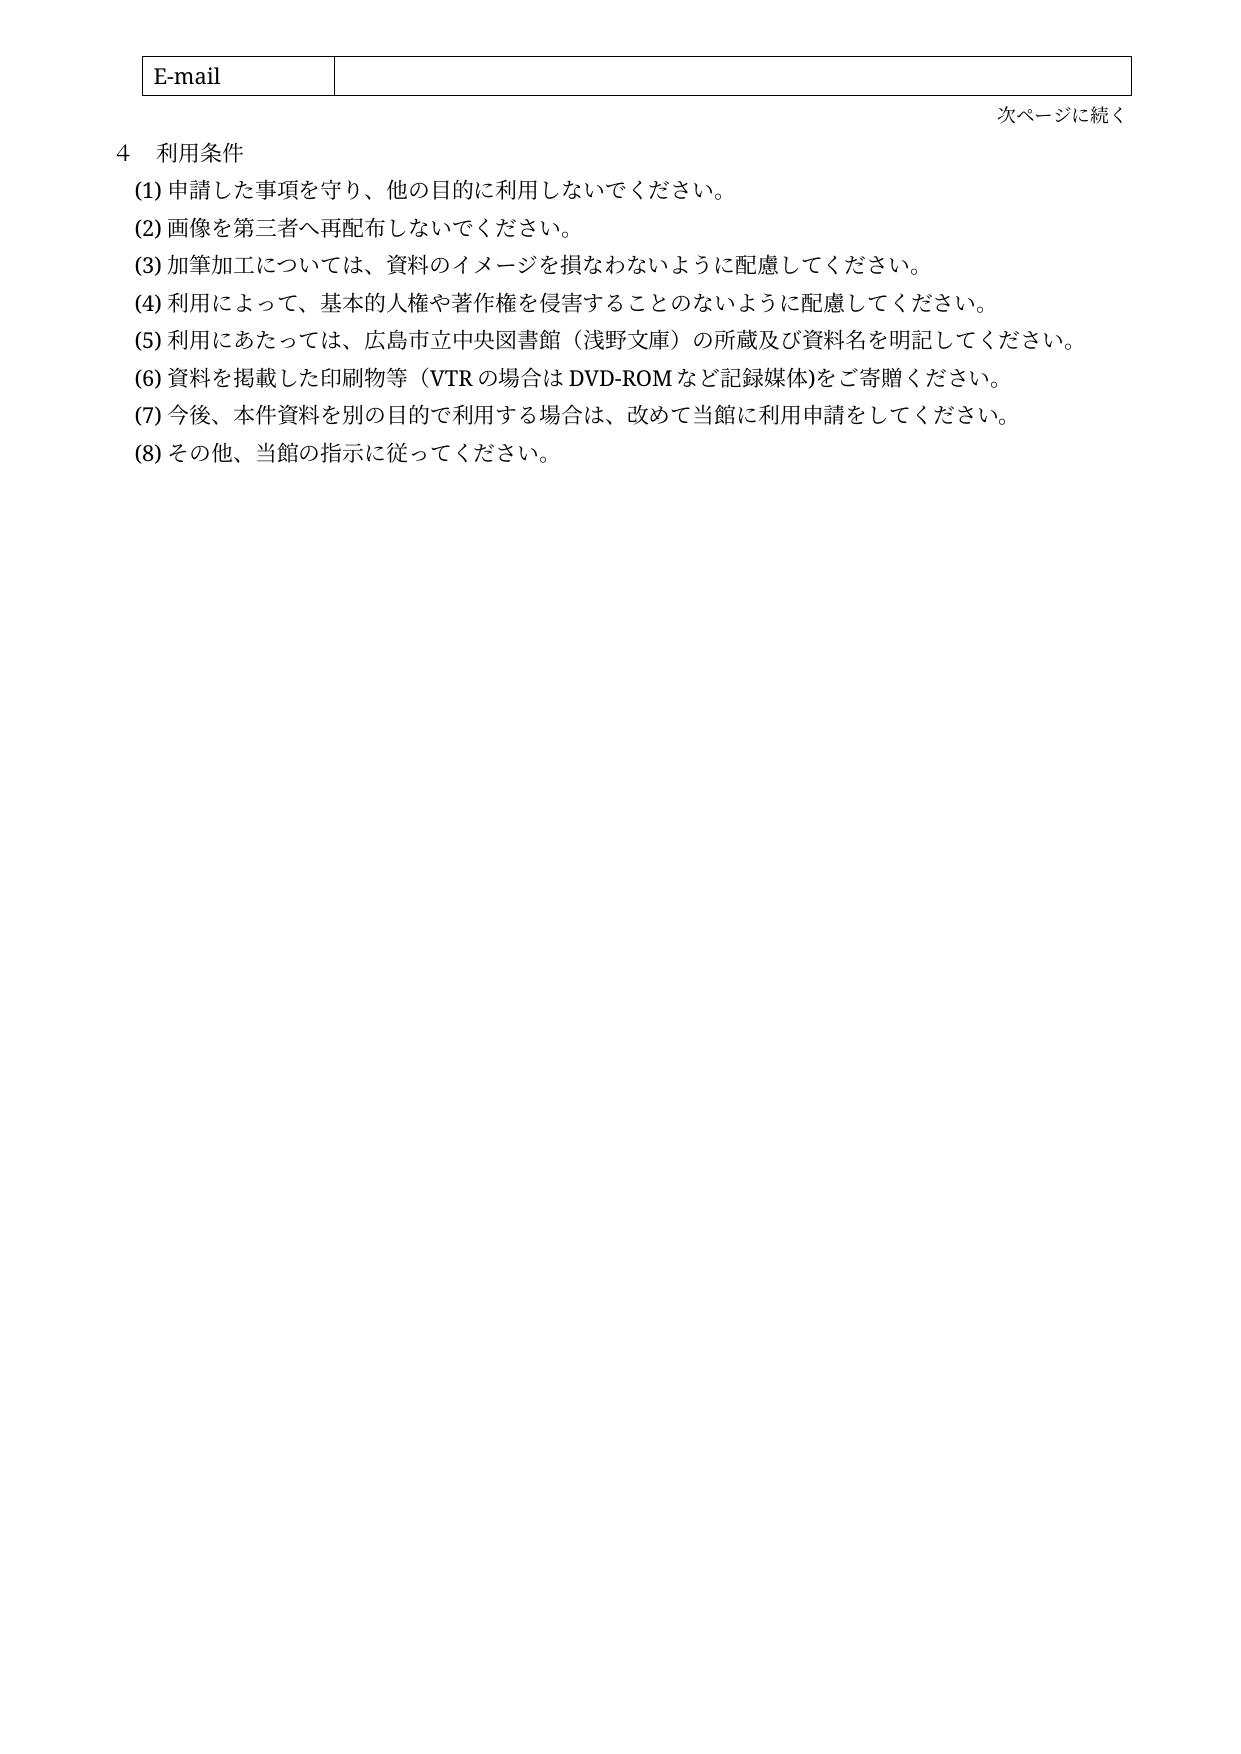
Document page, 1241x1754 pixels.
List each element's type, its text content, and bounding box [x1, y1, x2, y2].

text (1) 申請した事項を守り、他の目的に利用しないでください。 [112, 171, 1128, 208]
text 次ページに続く [112, 96, 1128, 133]
text (2) 画像を第三者へ再配布しないでください。 [112, 208, 1128, 246]
text (8) その他、当館の指示に従ってください。 [112, 433, 1128, 471]
table_cell E-mail [143, 57, 334, 94]
text (4) 利用によって、基本的人権や著作権を侵害することのないように配慮してください。 [112, 283, 1128, 321]
text (3) 加筆加工については、資料のイメージを損なわないように配慮してください。 [112, 246, 1128, 283]
table_cell [335, 57, 1131, 94]
text (7) 今後、本件資料を別の目的で利用する場合は、改めて当館に利用申請をしてください。 [112, 396, 1128, 433]
text (6) 資料を掲載した印刷物等（VTRの場合はDVD-ROMなど記録媒体)をご寄贈ください。 [112, 358, 1128, 396]
text (5) 利用にあたっては、広島市立中央図書館（浅野文庫）の所蔵及び資料名を明記してください。 [112, 321, 1128, 358]
text ４ 利用条件 [112, 133, 1128, 171]
